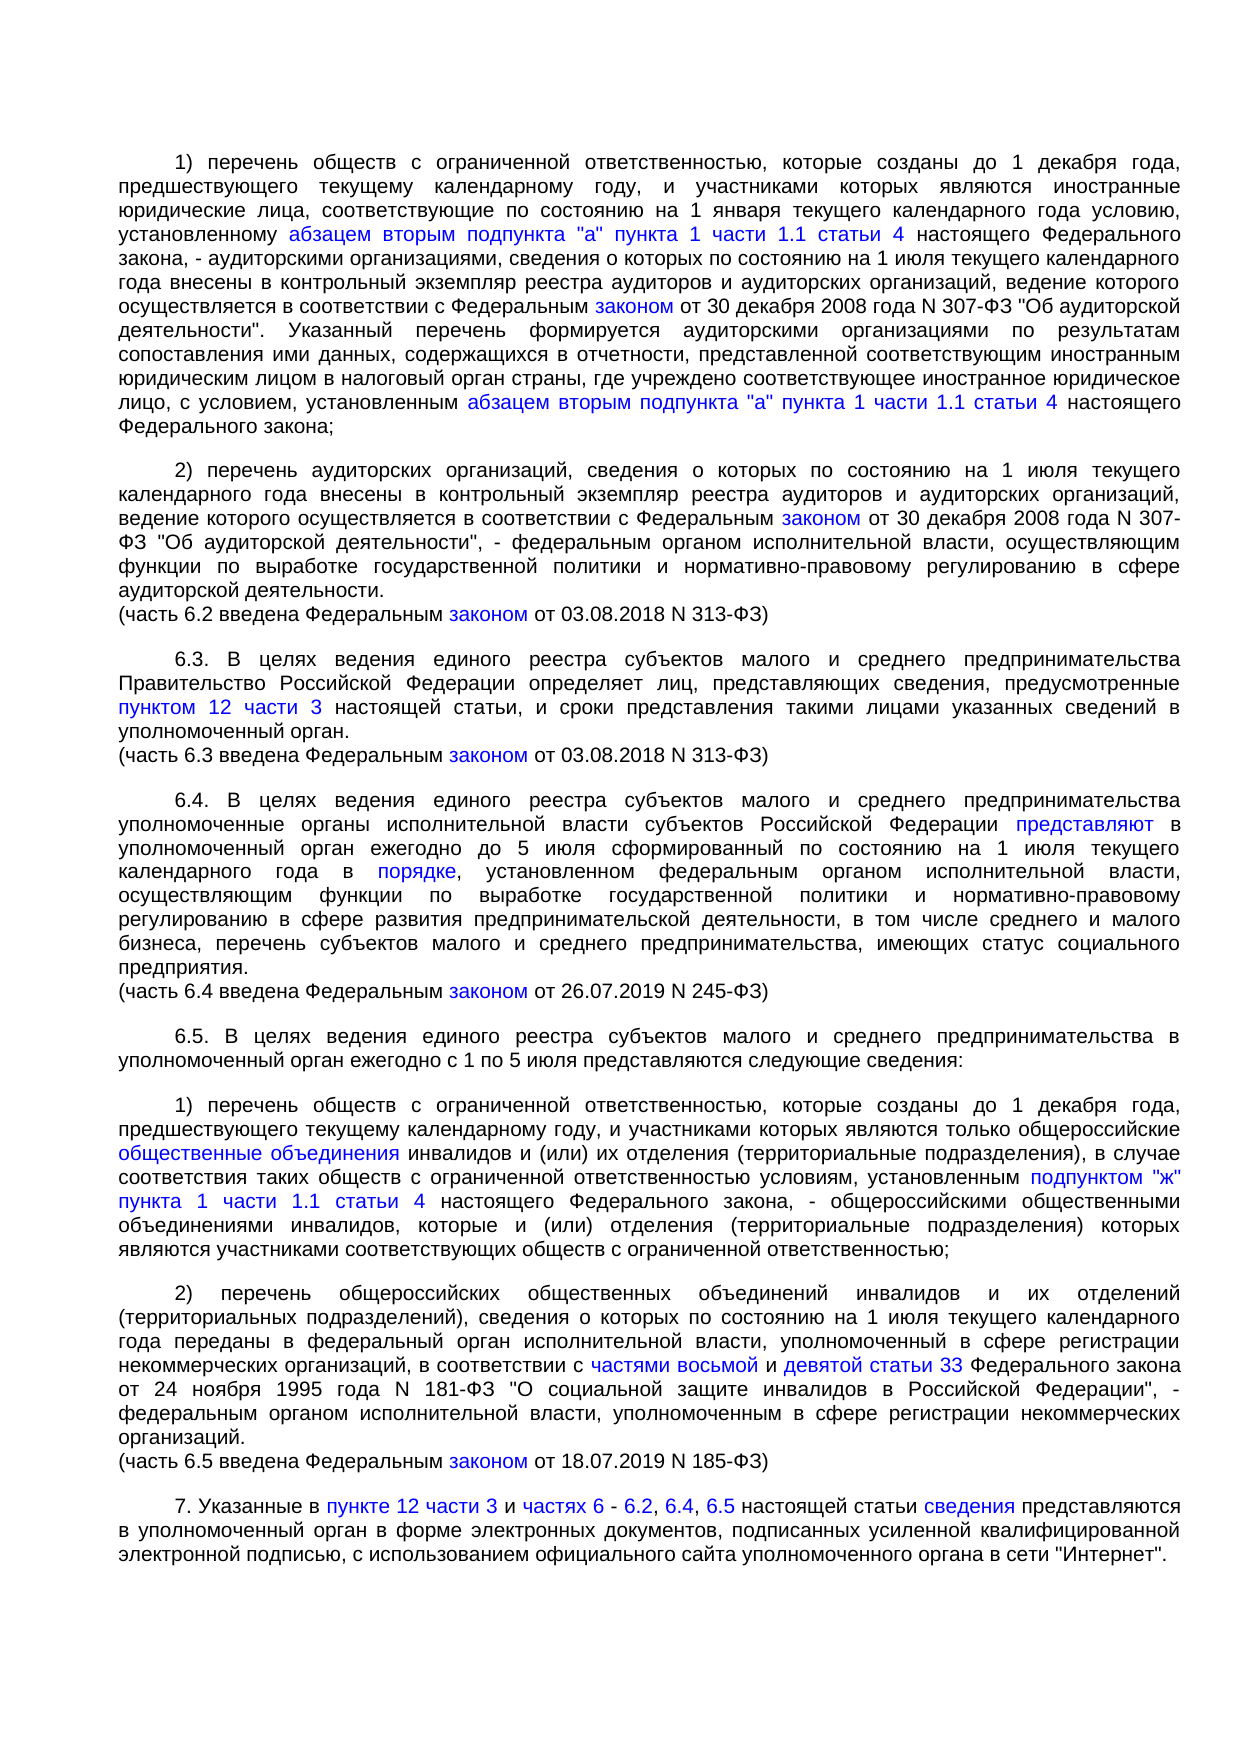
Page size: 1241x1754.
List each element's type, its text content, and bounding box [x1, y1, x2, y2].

text 1) перечень обществ с ограниченной ответственностью, которые созданы до 1 декабря года, предшествующего текущему календарному году, и участниками которых являются только общероссийские общественные объединения инвалидов и (или) их отделения (территориальные подразделения), в случае соответствия таких обществ с ограниченной ответственностью условиям, установленным подпунктом "ж" пункта 1 части 1.1 статьи 4 настоящего Федерального закона, - общероссийскими общественными объединениями инвалидов, которые и (или) отделения (территориальные подразделения) которых являются участниками соответствующих обществ с ограниченной ответственностью; [118, 1093, 1181, 1260]
text 6.3. В целях ведения единого реестра субъектов малого и среднего предпринимательства Правительство Российской Федерации определяет лиц, представляющих сведения, предусмотренные пунктом 12 части 3 настоящей статьи, и сроки представления такими лицами указанных сведений в уполномоченный орган. [118, 647, 1181, 743]
text (часть 6.3 введена Федеральным законом от 03.08.2018 N 313-ФЗ) [118, 743, 1181, 767]
text 6.5. В целях ведения единого реестра субъектов малого и среднего предпринимательства в уполномоченный орган ежегодно с 1 по 5 июля представляются следующие сведения: [118, 1024, 1181, 1072]
text 2) перечень общероссийских общественных объединений инвалидов и их отделений (территориальных подразделений), сведения о которых по состоянию на 1 июля текущего календарного года переданы в федеральный орган исполнительной власти, уполномоченный в сфере регистрации некоммерческих организаций, в соответствии с частями восьмой и девятой статьи 33 Федерального закона от 24 ноября 1995 года N 181-ФЗ "О социальной защите инвалидов в Российской Федерации", - федеральным органом исполнительной власти, уполномоченным в сфере регистрации некоммерческих организаций. [118, 1281, 1181, 1449]
text (часть 6.4 введена Федеральным законом от 26.07.2019 N 245-ФЗ) [118, 979, 1181, 1003]
text (часть 6.5 введена Федеральным законом от 18.07.2019 N 185-ФЗ) [118, 1449, 1181, 1473]
text 2) перечень аудиторских организаций, сведения о которых по состоянию на 1 июля текущего календарного года внесены в контрольный экземпляр реестра аудиторов и аудиторских организаций, ведение которого осуществляется в соответствии с Федеральным законом от 30 декабря 2008 года N 307-ФЗ "Об аудиторской деятельности", - федеральным органом исполнительной власти, осуществляющим функции по выработке государственной политики и нормативно-правовому регулированию в сфере аудиторской деятельности. [118, 458, 1181, 602]
text 6.4. В целях ведения единого реестра субъектов малого и среднего предпринимательства уполномоченные органы исполнительной власти субъектов Российской Федерации представляют в уполномоченный орган ежегодно до 5 июля сформированный по состоянию на 1 июля текущего календарного года в порядке, установленном федеральным органом исполнительной власти, осуществляющим функции по выработке государственной политики и нормативно-правовому регулированию в сфере развития предпринимательской деятельности, в том числе среднего и малого бизнеса, перечень субъектов малого и среднего предпринимательства, имеющих статус социального предприятия. [118, 787, 1181, 979]
text 7. Указанные в пункте 12 части 3 и частях 6 - 6.2, 6.4, 6.5 настоящей статьи сведения представляются в уполномоченный орган в форме электронных документов, подписанных усиленной квалифицированной электронной подписью, с использованием официального сайта уполномоченного органа в сети "Интернет". [118, 1494, 1181, 1566]
text (часть 6.2 введена Федеральным законом от 03.08.2018 N 313-ФЗ) [118, 602, 1181, 626]
text 1) перечень обществ с ограниченной ответственностью, которые созданы до 1 декабря года, предшествующего текущему календарному году, и участниками которых являются иностранные юридические лица, соответствующие по состоянию на 1 января текущего календарного года условию, установленному абзацем вторым подпункта "а" пункта 1 части 1.1 статьи 4 настоящего Федерального закона, - аудиторскими организациями, сведения о которых по состоянию на 1 июля текущего календарного года внесены в контрольный экземпляр реестра аудиторов и аудиторских организаций, ведение которого осуществляется в соответствии с Федеральным законом от 30 декабря 2008 года N 307-ФЗ "Об аудиторской деятельности". Указанный перечень формируется аудиторскими организациями по результатам сопоставления ими данных, содержащихся в отчетности, представленной соответствующим иностранным юридическим лицом в налоговый орган страны, где учреждено соответствующее иностранное юридическое лицо, с условием, установленным абзацем вторым подпункта "а" пункта 1 части 1.1 статьи 4 настоящего Федерального закона; [118, 150, 1181, 437]
